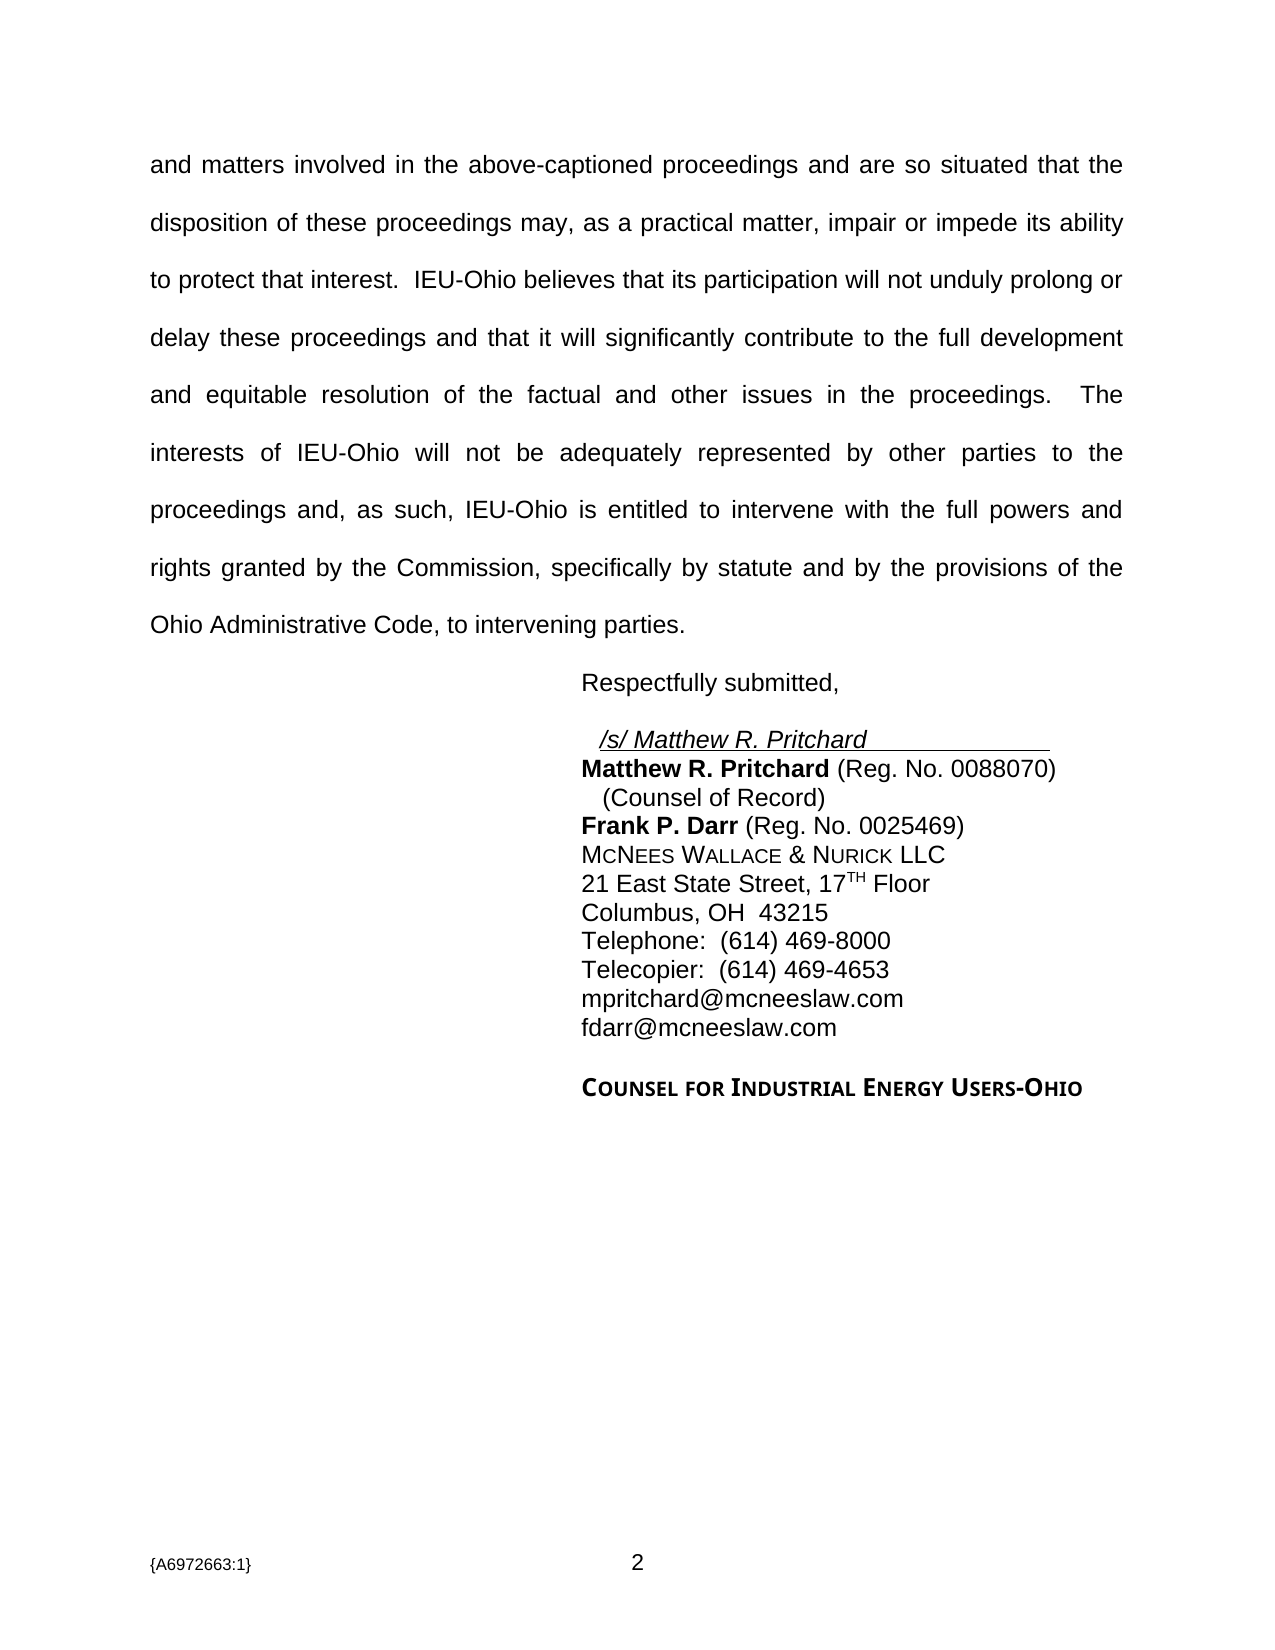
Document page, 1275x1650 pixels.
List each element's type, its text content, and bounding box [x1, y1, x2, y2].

text Matthew R. Pritchard (Reg. No. 0088070) [581, 754, 1125, 782]
text fdarr@mcneeslaw.com [581, 1012, 1125, 1041]
text (Counsel of Record) [581, 782, 1125, 811]
text McNees Wallace & Nurick LLC [581, 840, 1125, 869]
text Frank P. Darr (Reg. No. 0025469) [581, 811, 1125, 840]
text Telephone: (614) 469-8000 [581, 926, 1125, 955]
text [150, 150, 1125, 639]
text Telecopier: (614) 469-4653 [581, 955, 1125, 984]
text 21 East State Street, 17TH Floor [581, 869, 1125, 897]
text /s/ Matthew R. Pritchard [600, 725, 1125, 754]
text mpritchard@mcneeslaw.com [581, 984, 1125, 1012]
text Respectfully submitted, [150, 667, 1125, 696]
text Columbus, OH 43215 [581, 897, 1125, 926]
title Counsel for Industrial Energy Users-Ohio [150, 1070, 1125, 1104]
